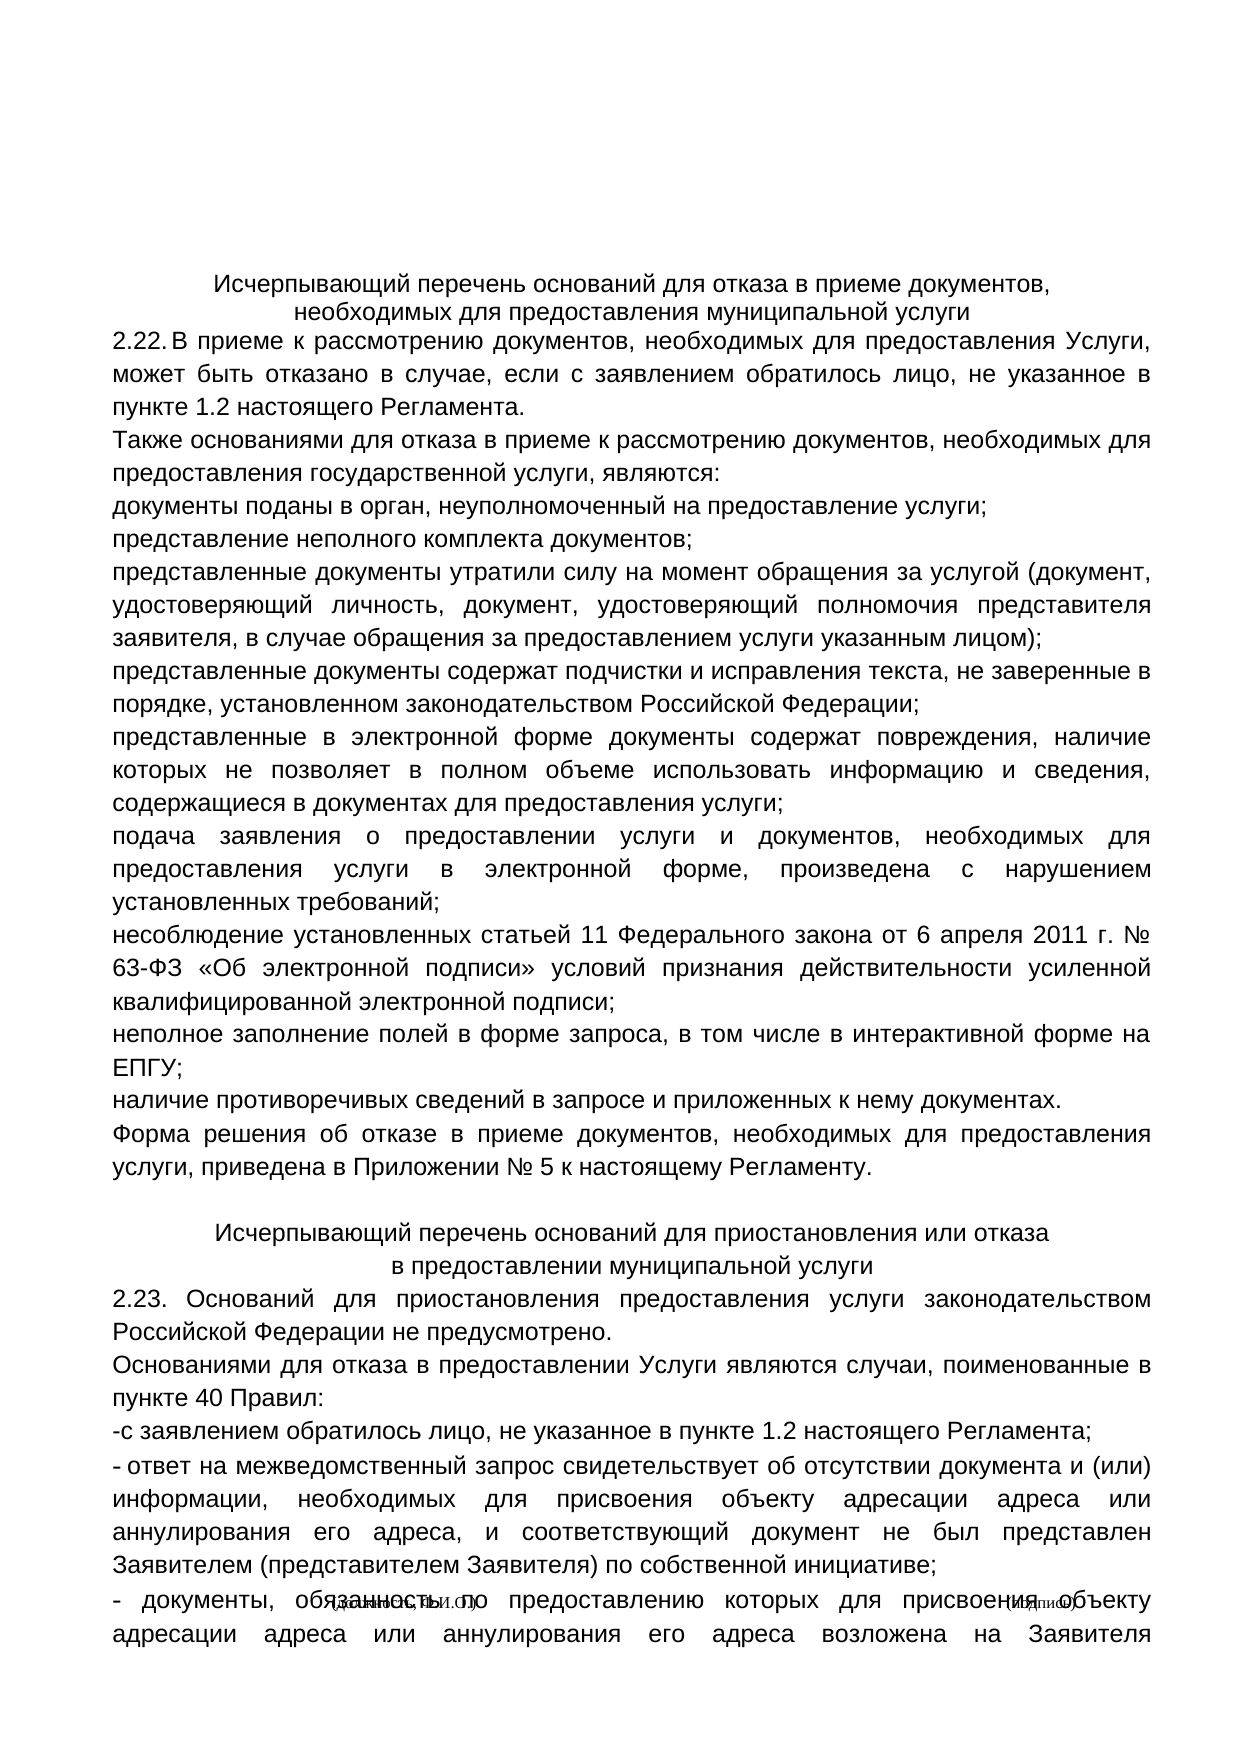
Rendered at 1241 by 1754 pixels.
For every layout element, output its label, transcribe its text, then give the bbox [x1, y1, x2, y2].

text представленные в электронной форме документы содержат повреждения, наличие которых не позволяет в полном объеме использовать информацию и сведения, содержащиеся в документах для предоставления услуги; [112, 722, 1152, 817]
text Исчерпывающий перечень оснований для отказа в приеме документов, необходимых для предоставления муниципальной услуги [112, 268, 1152, 326]
list ответ на межведомственный запрос свидетельствует об отсутствии документа и (или) информации, необходимых для присвоения объекту адресации адреса или аннулирования его адреса, и соответствующий документ не был представлен Заявителем (представителем Заявителя) по собственной инициативе; [112, 1449, 1152, 1579]
text Исчерпывающий перечень оснований для приостановления или отказа в предоставлении муниципальной услуги [112, 1218, 1152, 1279]
text Также основаниями для отказа в приеме к рассмотрению документов, необходимых для предоставления государственной услуги, являются: [112, 425, 1152, 487]
list В приеме к рассмотрению документов, необходимых для предоставления Услуги, может быть отказано в случае, если с заявлением обратилось лицо, не указанное в пункте 1.2 настоящего Регламента. [112, 326, 1152, 421]
text наличие противоречивых сведений в запросе и приложенных к нему документах. [112, 1086, 1152, 1114]
text Форма решения об отказе в приеме документов, необходимых для предоставления услуги, приведена в Приложении № 5 к настоящему Регламенту. [112, 1118, 1152, 1180]
text подача заявления о предоставлении услуги и документов, необходимых для предоставления услуги в электронной форме, произведена с нарушением установленных требований; [112, 821, 1152, 916]
text представление неполного комплекта документов; [112, 524, 1152, 553]
text несоблюдение установленных статьей 11 Федерального закона от 6 апреля 2011 г. № 63-ФЗ «Об электронной подписи» условий признания действительности усиленной квалифицированной электронной подписи; [112, 920, 1152, 1015]
text представленные документы содержат подчистки и исправления текста, не заверенные в порядке, установленном законодательством Российской Федерации; [112, 656, 1152, 718]
text -с заявлением обратилось лицо, не указанное в пункте 1.2 настоящего Регламента; [112, 1416, 1152, 1444]
text неполное заполнение полей в форме запроса, в том числе в интерактивной форме на ЕПГУ; [112, 1019, 1152, 1081]
text представленные документы утратили силу на момент обращения за услугой (документ, удостоверяющий личность, документ, удостоверяющий полномочия представителя заявителя, в случае обращения за предоставлением услуги указанным лицом); [112, 557, 1152, 652]
text Основаниями для отказа в предоставлении Услуги являются случаи, поименованные в пункте 40 Правил: [112, 1350, 1152, 1411]
list Оснований для приостановления предоставления услуги законодательством Российской Федерации не предусмотрено. [112, 1284, 1152, 1345]
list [112, 1583, 1152, 1647]
text документы поданы в орган, неуполномоченный на предоставление услуги; [112, 491, 1152, 520]
